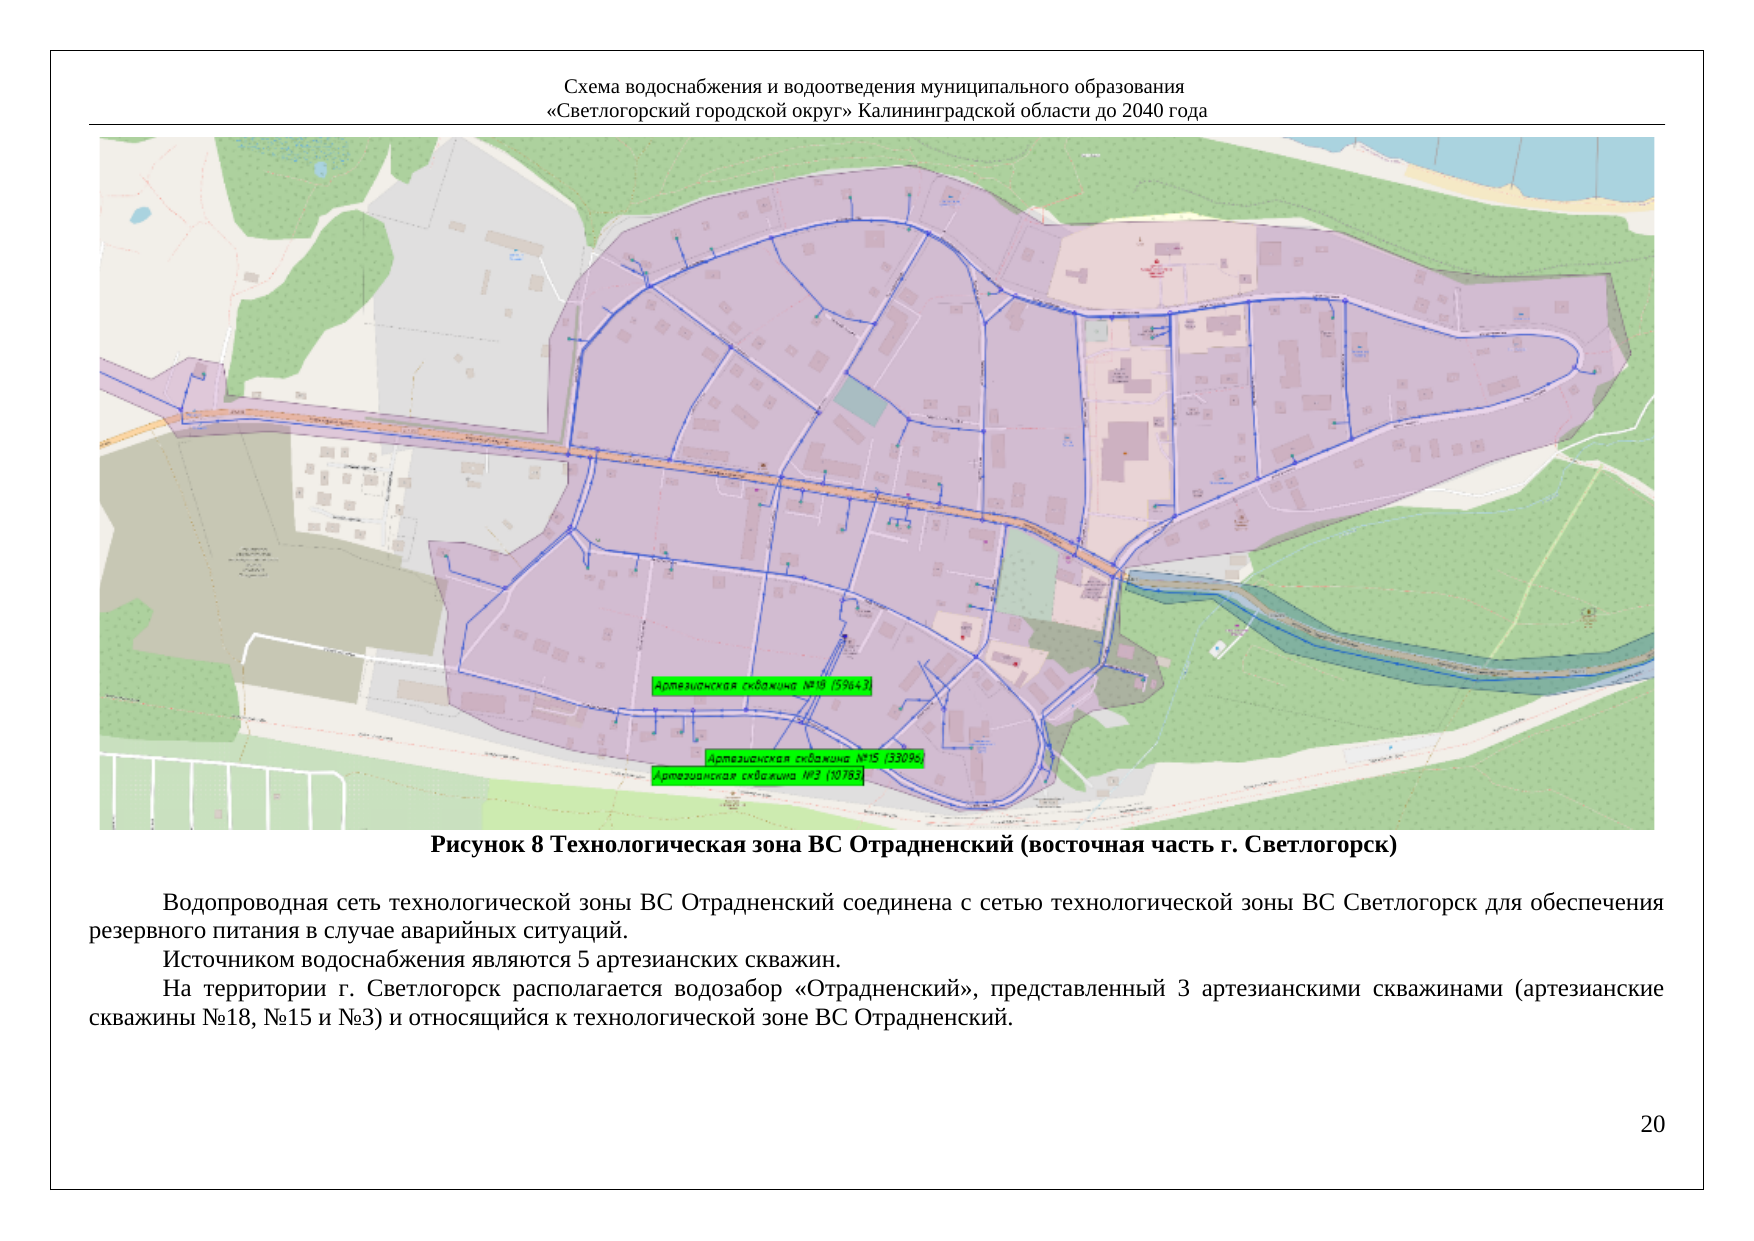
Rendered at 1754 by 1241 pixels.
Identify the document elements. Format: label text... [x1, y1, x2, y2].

picture [99, 137, 1655, 830]
text Водопроводная сеть технологической зоны ВС Отрадненский соединена с сетью технологической зоны ВС Светлогорск для обеспечения резервного питания в случае аварийных ситуаций. [89, 887, 1665, 944]
text Источником водоснабжения являются 5 артезианских скважин. [89, 944, 1665, 973]
text Рисунок 8 Технологическая зона ВС Отрадненский (восточная часть г. Светлогорск) [89, 829, 1665, 858]
text На территории г. Светлогорск располагается водозабор «Отрадненский», представленный 3 артезианскими скважинами (артезианские скважины №18, №15 и №3) и относящийся к технологической зоне ВС Отрадненский. [89, 973, 1665, 1031]
